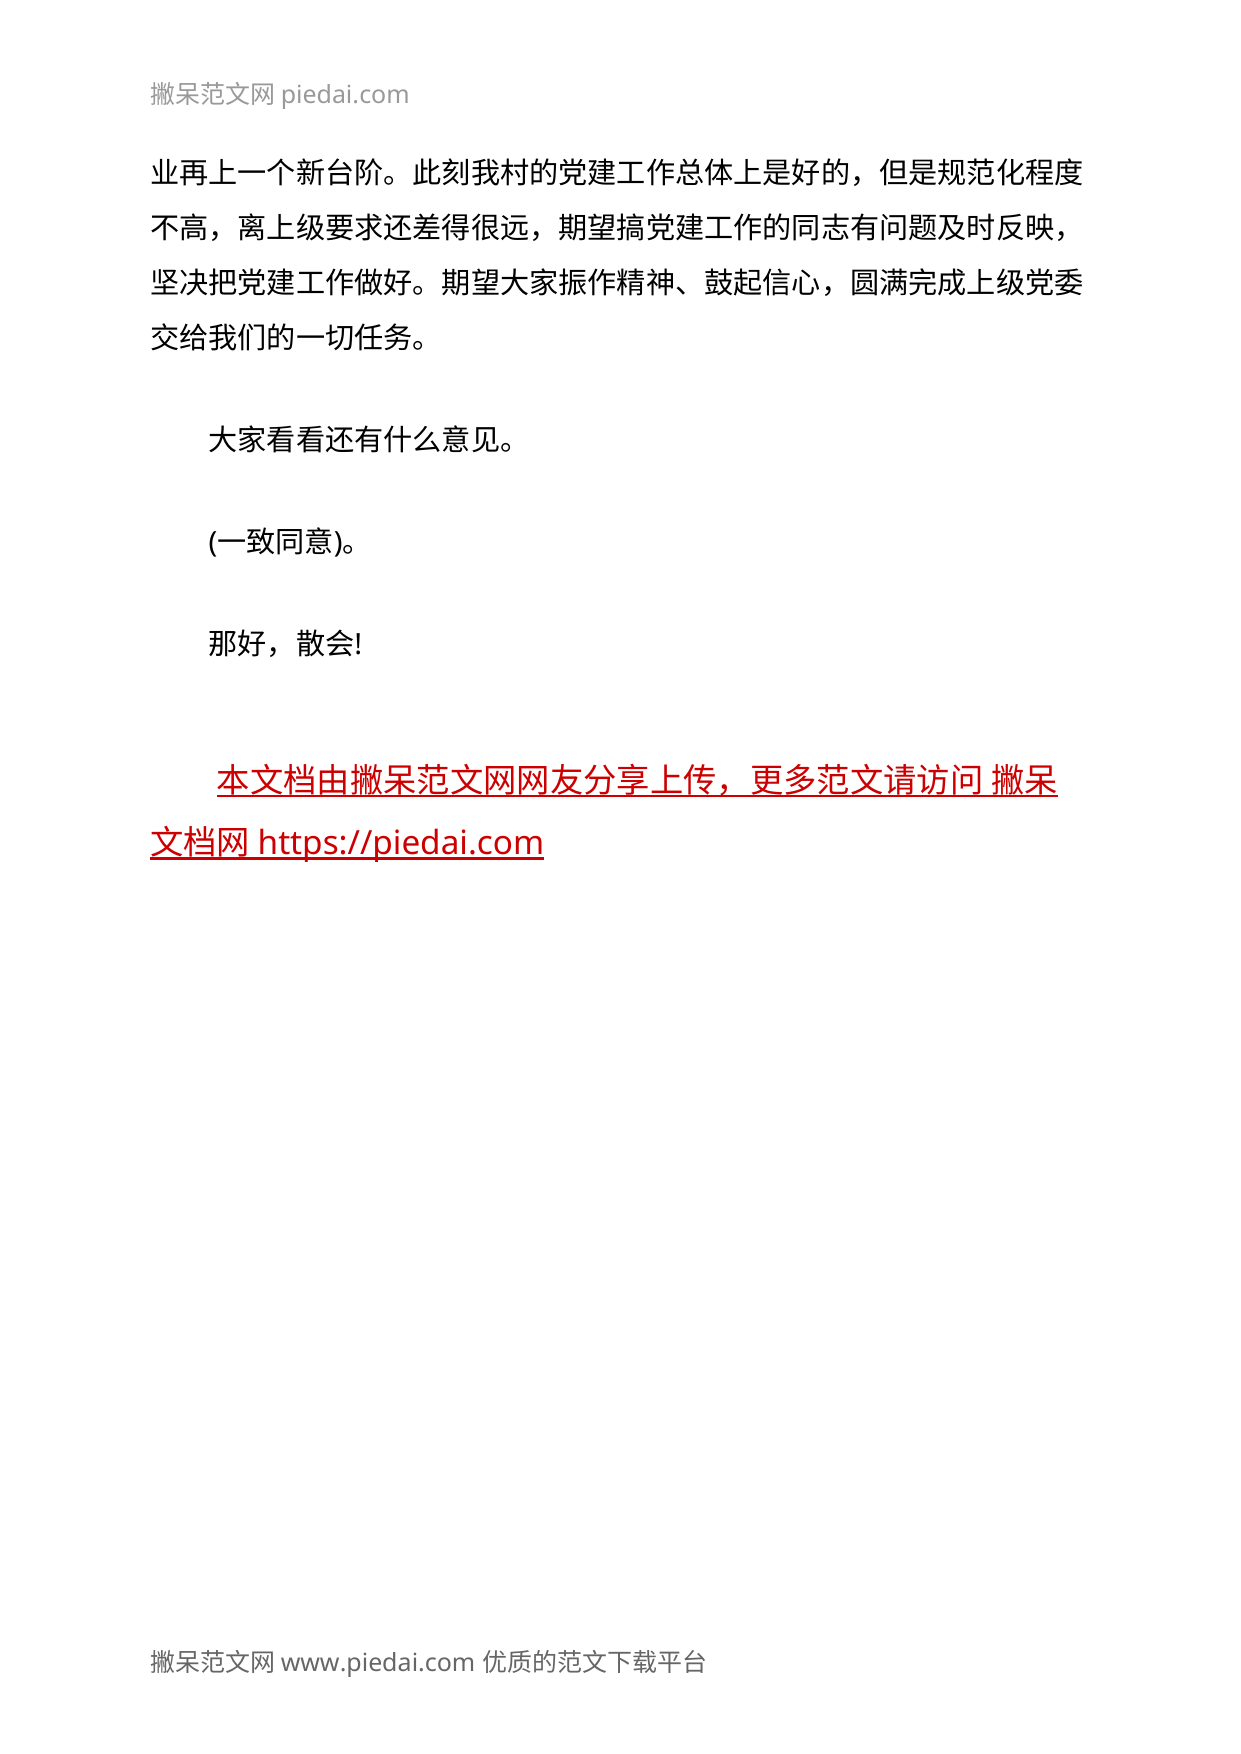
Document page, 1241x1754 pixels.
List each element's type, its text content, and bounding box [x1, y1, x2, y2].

text 那好，散会! [150, 620, 1090, 663]
text 本文档由撇呆范文网网友分享上传，更多范文请访问 撇呆文档网 https://piedai.com [150, 753, 1090, 864]
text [150, 150, 1090, 357]
text (一致同意)。 [150, 518, 1090, 561]
text 大家看看还有什么意见。 [150, 416, 1090, 459]
